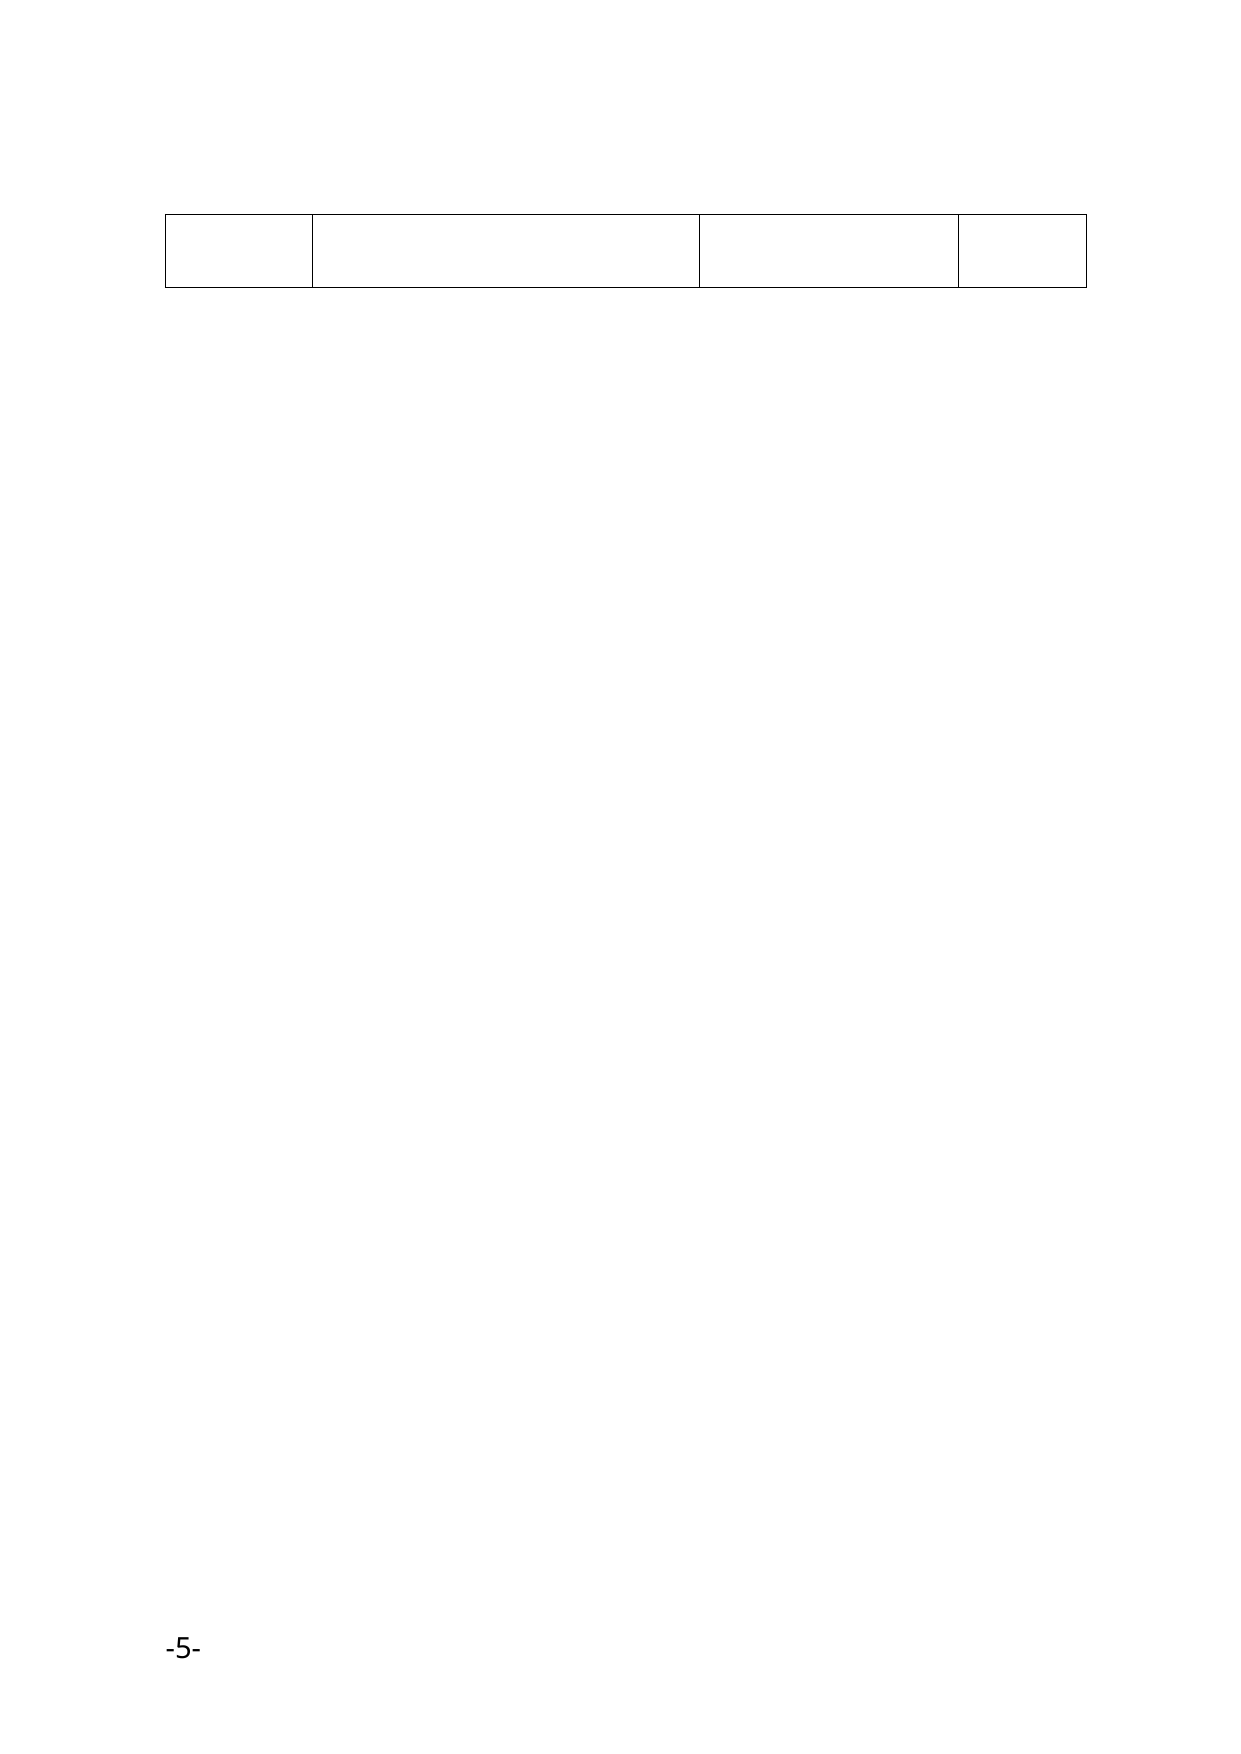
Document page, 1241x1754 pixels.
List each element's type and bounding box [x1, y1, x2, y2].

table_cell [166, 215, 312, 287]
table_cell [700, 215, 958, 287]
table_cell [313, 215, 699, 287]
table_cell [959, 215, 1086, 287]
